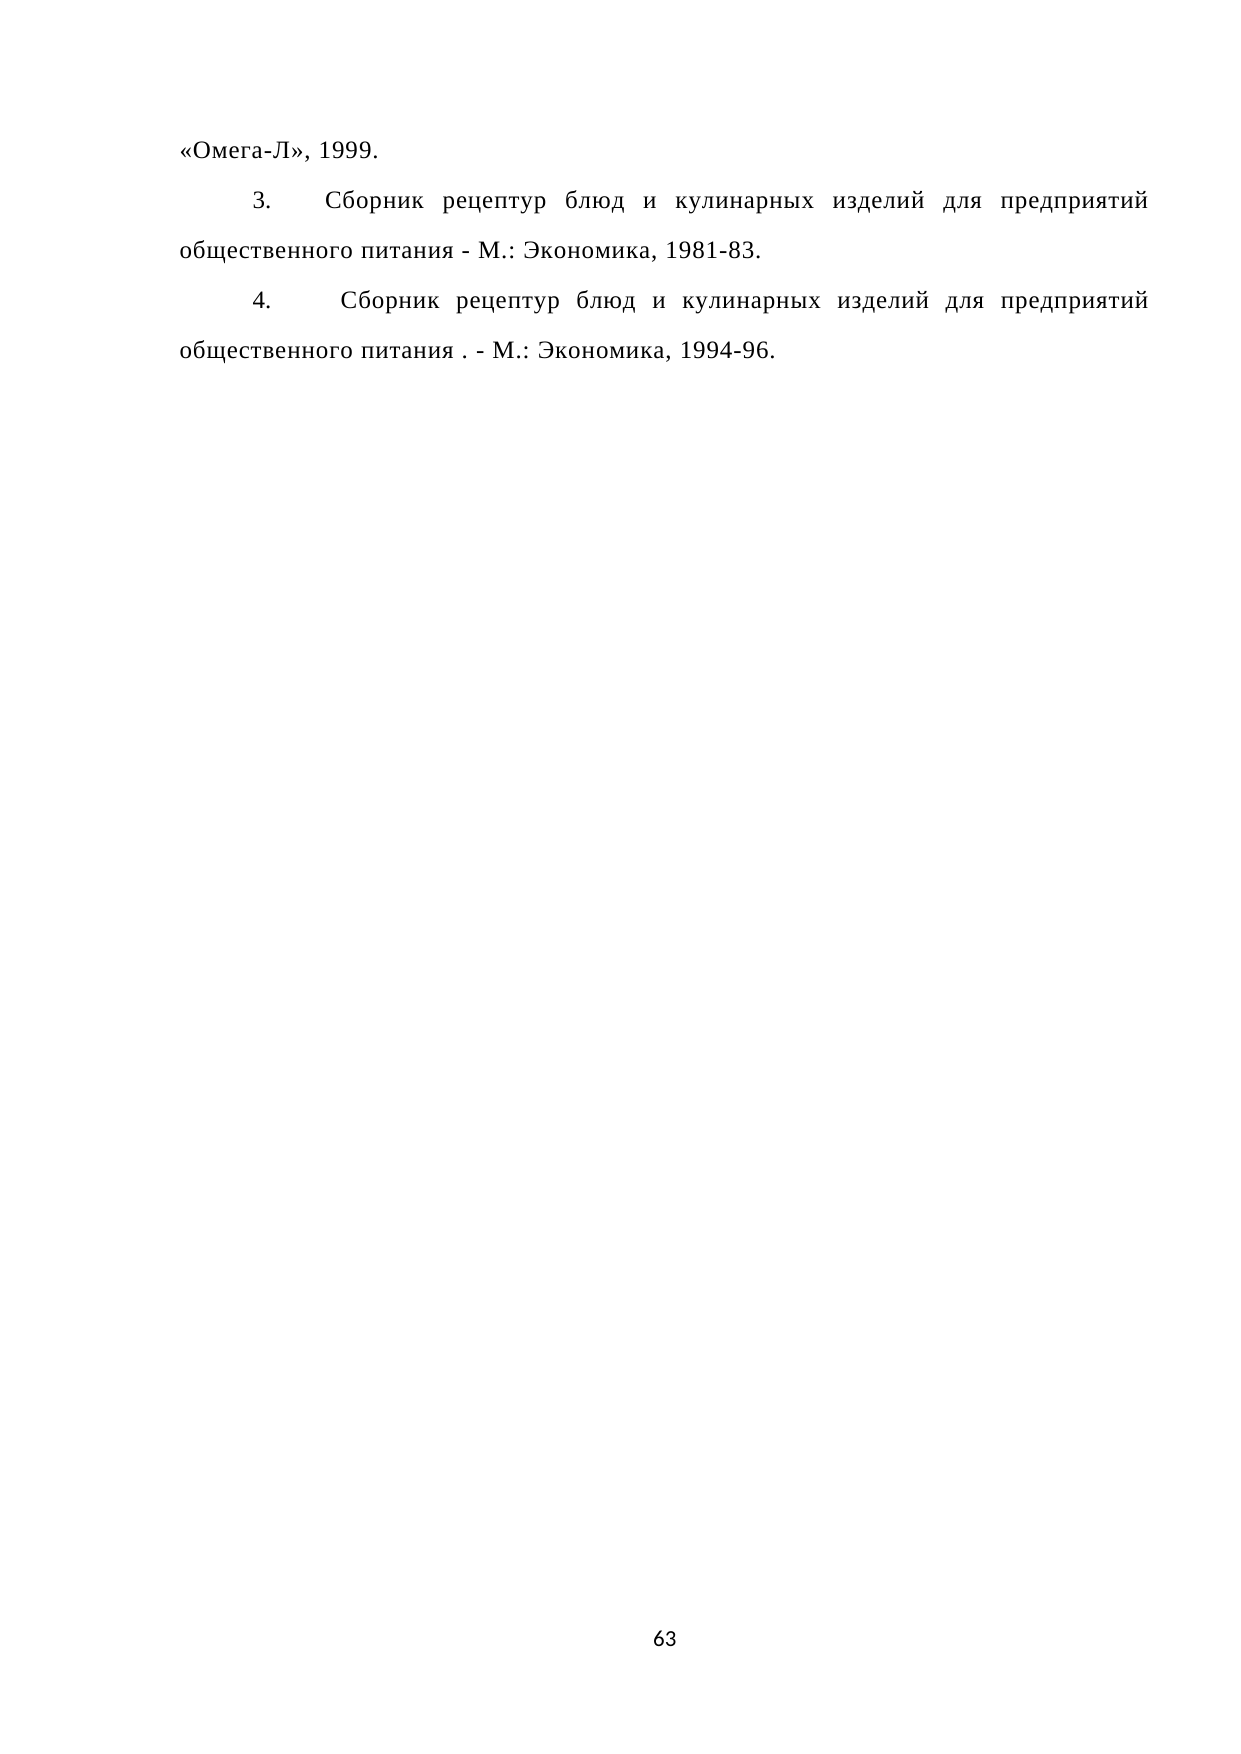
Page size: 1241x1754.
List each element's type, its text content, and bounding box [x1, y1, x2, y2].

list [179, 118, 1149, 168]
list Сборник рецептур блюд и кулинарных изделий для предприятий общественного питания - М.: Экономика, 1981-83. [179, 168, 1149, 268]
list Сборник рецептур блюд и кулинарных изделий для предприятий общественного питания . - М.: Экономика, 1994-96. [179, 268, 1149, 368]
